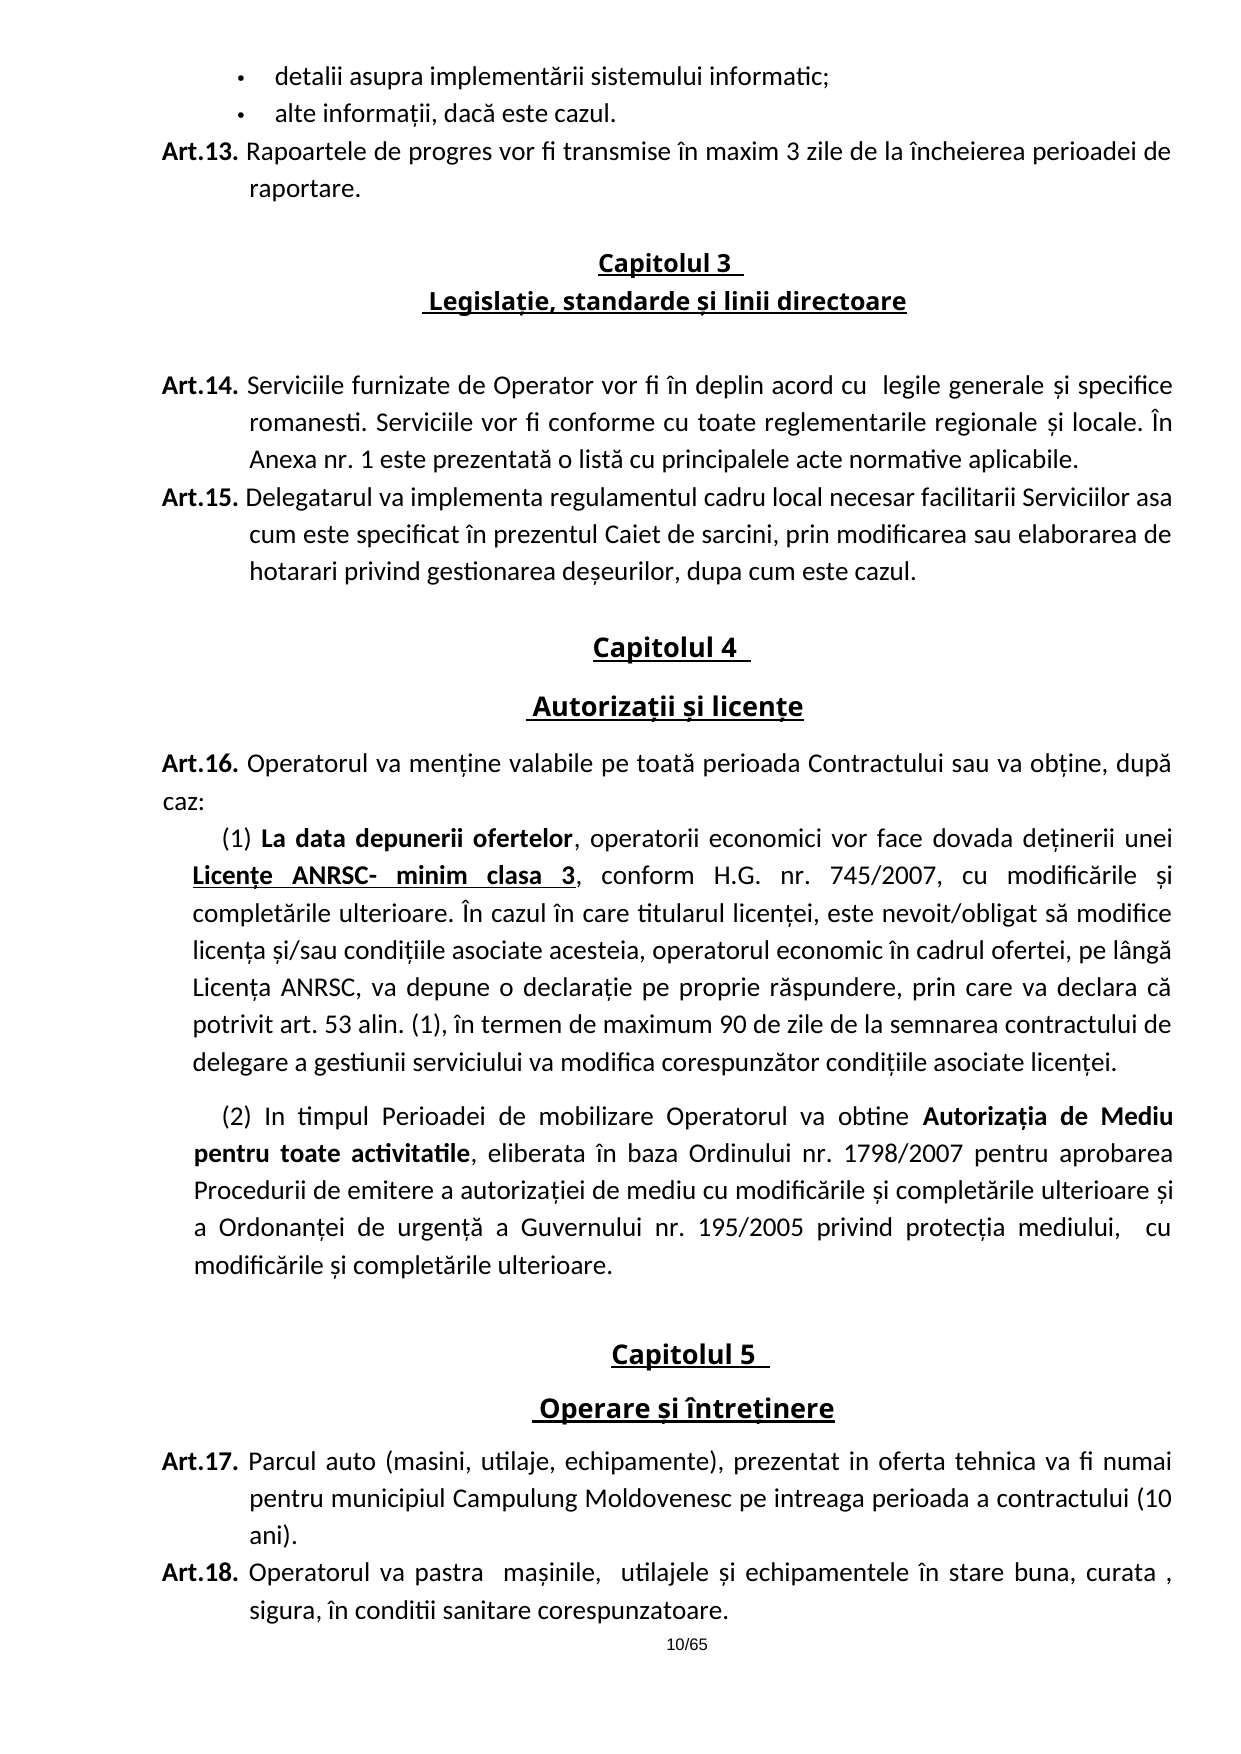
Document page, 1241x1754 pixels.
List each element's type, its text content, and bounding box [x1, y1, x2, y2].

text Capitolul 5 [192, 1335, 1174, 1372]
list alte informații, dacă este cazul. [237, 96, 1174, 129]
text Art.17. Parcul auto (masini, utilaje, echipamente), prezentat in oferta tehnica va fi numai pentru municipiul Campulung Moldovenesc pe intreaga perioada a contractului (10 ani). [162, 1444, 1174, 1551]
list detalii asupra implementării sistemului informatic; [237, 59, 1174, 92]
text (1) La data depunerii ofertelor, operatorii economici vor face dovada deţinerii unei Licențe ANRSC- minim clasa 3, conform H.G. nr. 745/2007, cu modificările şi completările ulterioare. În cazul în care titularul licenţei, este nevoit/obligat să modifice licenţa şi/sau condiţiile asociate acesteia, operatorul economic în cadrul ofertei, pe lângă Licenţa ANRSC, va depune o declaraţie pe proprie răspundere, prin care va declara că potrivit art. 53 alin. (1), în termen de maximum 90 de zile de la semnarea contractului de delegare a gestiunii serviciului va modifica corespunzător condiţiile asociate licenţei. [192, 821, 1174, 1078]
text Art.13. Rapoartele de progres vor fi transmise în maxim 3 zile de la încheierea perioadei de raportare. [162, 134, 1174, 204]
text Art.14. Serviciile furnizate de Operator vor fi în deplin acord cu legile generale și specifice romanesti. Serviciile vor fi conforme cu toate reglementarile regionale și locale. În Anexa nr. 1 este prezentată o listă cu principalele acte normative aplicabile. [162, 368, 1174, 476]
subtitle Capitolul 3 [148, 246, 1181, 279]
text Art.15. Delegatarul va implementa regulamentul cadru local necesar facilitarii Serviciilor asa cum este specificat în prezentul Caiet de sarcini, prin modificarea sau elaborarea de hotarari privind gestionarea deșeurilor, dupa cum este cazul. [162, 480, 1174, 587]
text Operare și întreținere [192, 1389, 1174, 1426]
text Art.18. Operatorul va pastra mașinile, utilajele și echipamentele în stare buna, curata , sigura, în conditii sanitare corespunzatoare. [162, 1556, 1174, 1626]
subtitle Legislație, standarde și linii directoare [148, 284, 1181, 318]
subtitle Autorizații și licențe [148, 688, 1181, 725]
text (2) In timpul Perioadei de mobilizare Operatorul va obtine Autorizaţia de Mediu pentru toate activitatile, eliberata în baza Ordinului nr. 1798/2007 pentru aprobarea Procedurii de emitere a autorizației de mediu cu modificările și completările ulterioare și a Ordonanţei de urgenţă a Guvernului nr. 195/2005 privind protecţia mediului, cu modificările şi completările ulterioare. [193, 1099, 1174, 1281]
text Art.16. Operatorul va menţine valabile pe toată perioada Contractului sau va obţine, după caz: [162, 747, 1174, 817]
subtitle Capitolul 4 [148, 629, 1181, 666]
